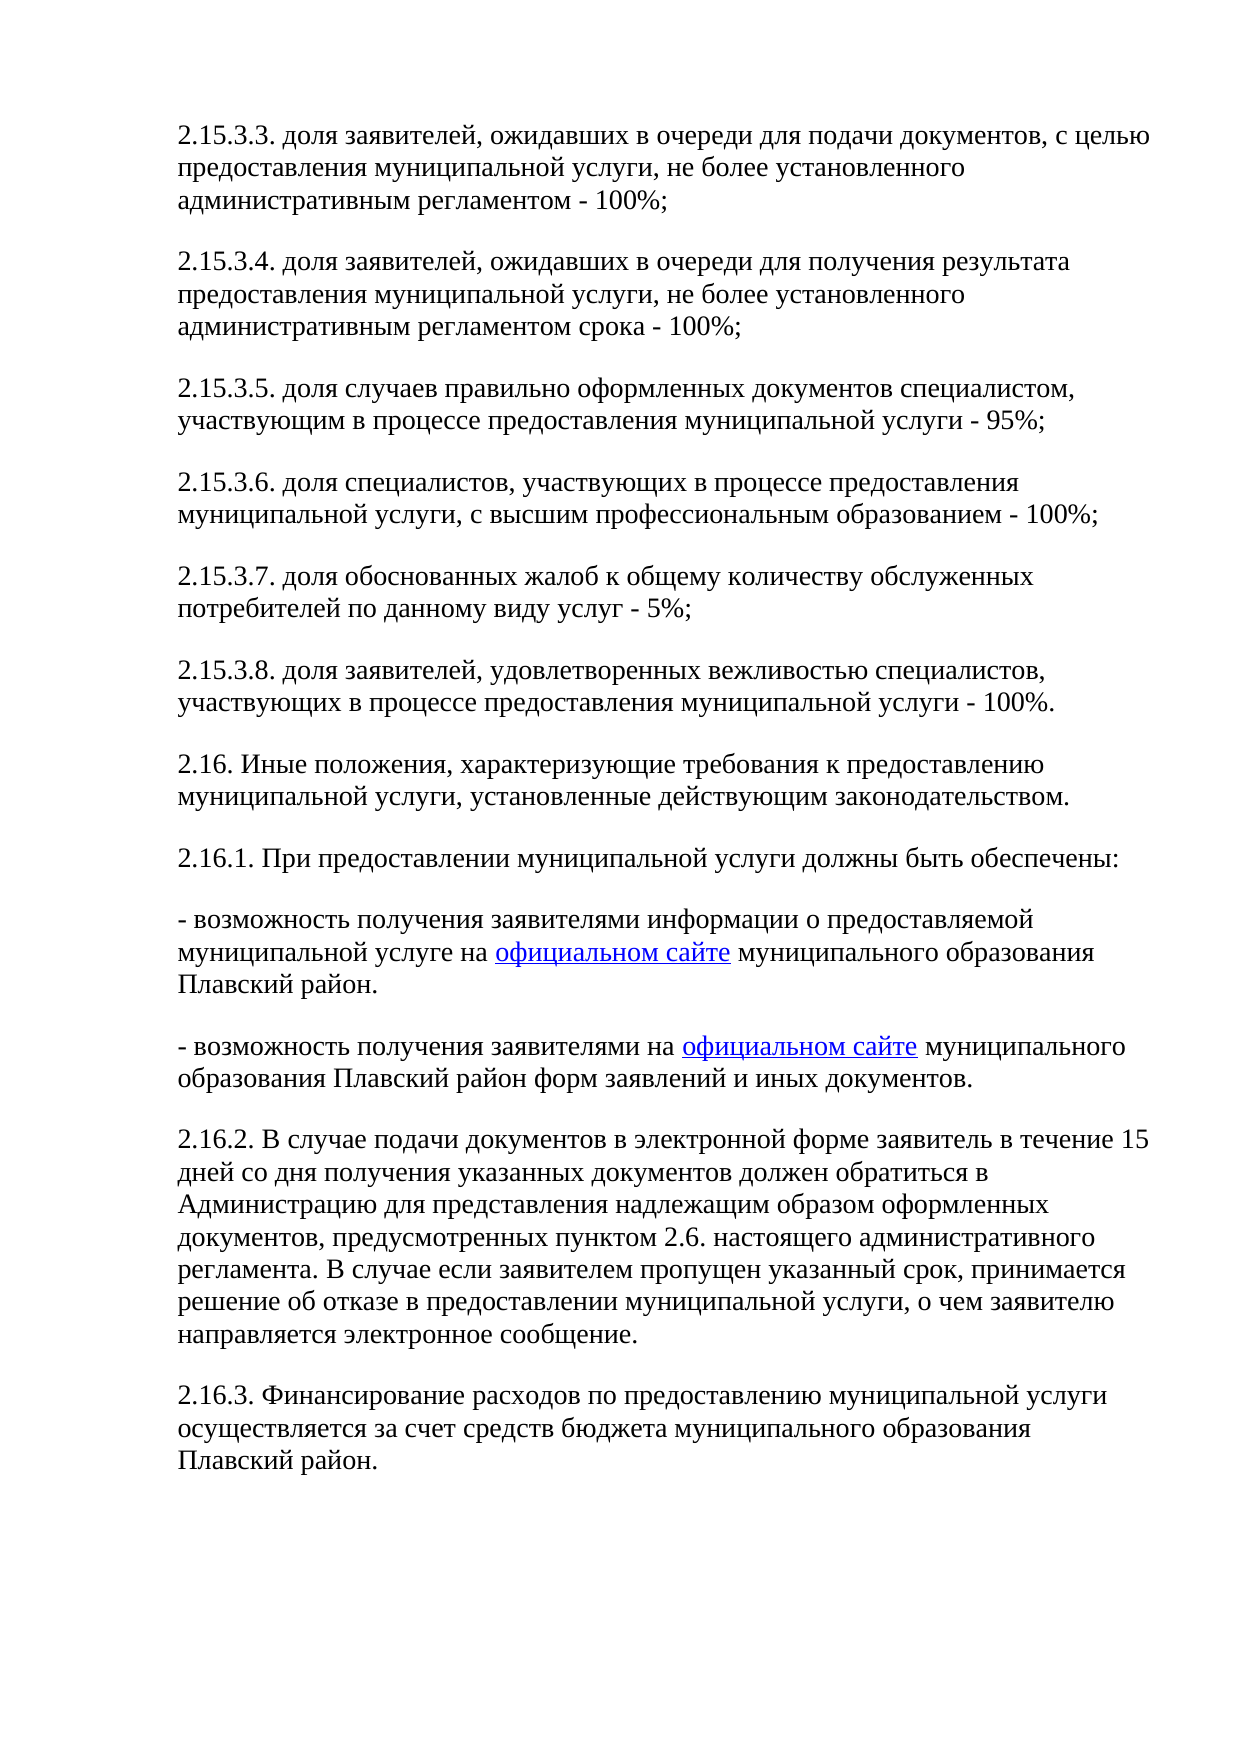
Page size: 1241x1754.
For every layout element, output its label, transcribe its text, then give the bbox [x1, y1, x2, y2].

text 2.16.3. Финансирование расходов по предоставлению муниципальной услуги осуществляется за счет средств бюджета муниципального образования Плавский район. [177, 1378, 1152, 1476]
text 2.16.2. В случае подачи документов в электронной форме заявитель в течение 15 дней со дня получения указанных документов должен обратиться в Администрацию для представления надлежащим образом оформленных документов, предусмотренных пунктом 2.6. настоящего административного регламента. В случае если заявителем пропущен указанный срок, принимается решение об отказе в предоставлении муниципальной услуги, о чем заявителю направляется электронное сообщение. [177, 1122, 1152, 1349]
text 2.15.3.8. доля заявителей, удовлетворенных вежливостью специалистов, участвующих в процессе предоставления муниципальной услуги - 100%. [177, 653, 1152, 717]
text 2.16. Иные положения, характеризующие требования к предоставлению муниципальной услуги, установленные действующим законодательством. [177, 747, 1152, 811]
text 2.15.3.3. доля заявителей, ожидавших в очереди для подачи документов, с целью предоставления муниципальной услуги, не более установленного административным регламентом - 100%; [177, 118, 1152, 215]
text 2.15.3.7. доля обоснованных жалоб к общему количеству обслуженных потребителей по данному виду услуг - 5%; [177, 559, 1152, 623]
text 2.15.3.5. доля случаев правильно оформленных документов специалистом, участвующим в процессе предоставления муниципальной услуги - 95%; [177, 371, 1152, 436]
text 2.15.3.4. доля заявителей, ожидавших в очереди для получения результата предоставления муниципальной услуги, не более установленного административным регламентом срока - 100%; [177, 244, 1152, 342]
text 2.15.3.6. доля специалистов, участвующих в процессе предоставления муниципальной услуги, с высшим профессиональным образованием - 100%; [177, 465, 1152, 529]
text - возможность получения заявителями информации о предоставляемой муниципальной услуге на официальном сайте муниципального образования Плавский район. [177, 902, 1152, 999]
text - возможность получения заявителями на официальном сайте муниципального образования Плавский район форм заявлений и иных документов. [177, 1028, 1152, 1093]
text 2.16.1. При предоставлении муниципальной услуги должны быть обеспечены: [177, 841, 1152, 873]
